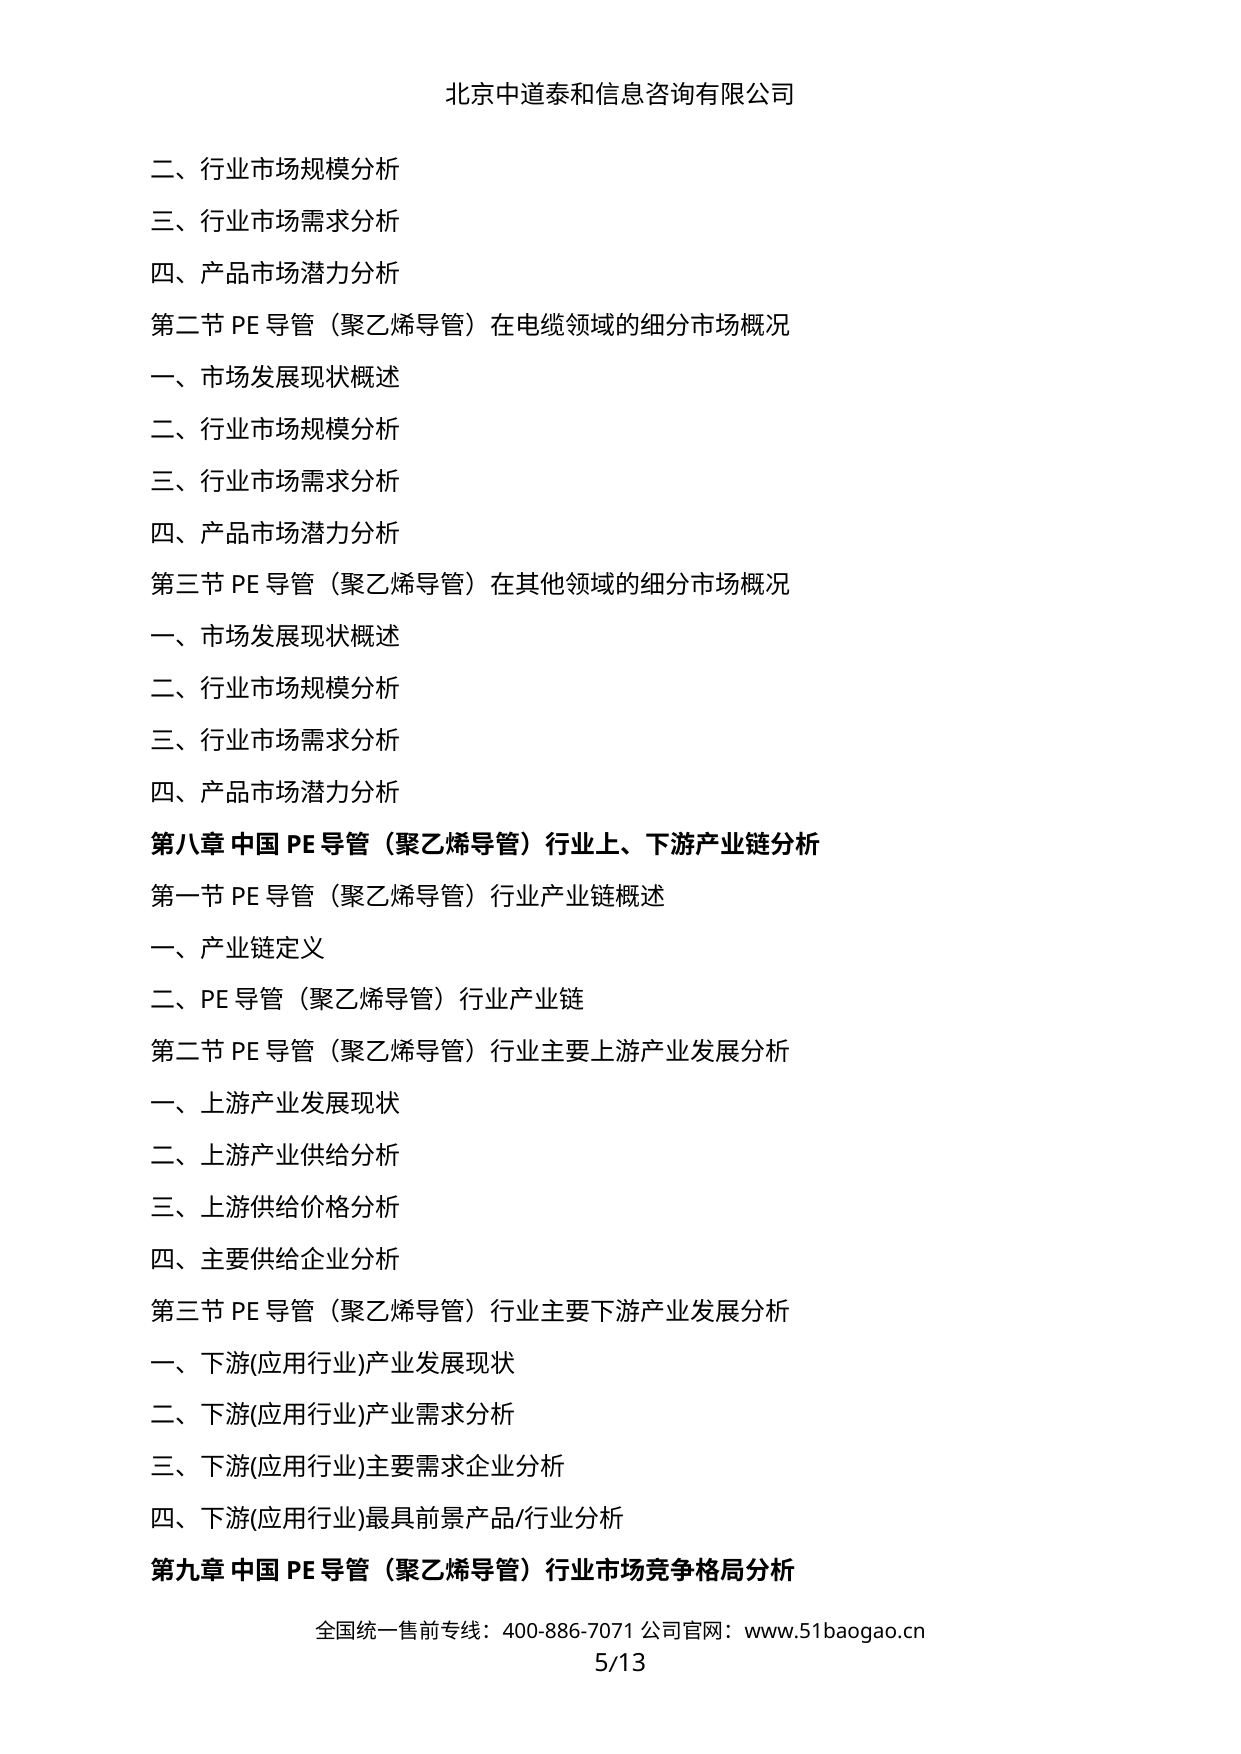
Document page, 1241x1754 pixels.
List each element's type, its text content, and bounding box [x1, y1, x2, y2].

text 二、行业市场规模分析 [150, 409, 1090, 446]
text 一、市场发展现状概述 [150, 357, 1090, 394]
text 第三节 PE导管（聚乙烯导管）在其他领域的细分市场概况 [150, 565, 1090, 601]
text 二、行业市场规模分析 [150, 669, 1090, 705]
text 四、产品市场潜力分析 [150, 254, 1090, 290]
text 二、行业市场规模分析 [150, 150, 1090, 186]
text 一、上游产业发展现状 [150, 1084, 1090, 1120]
text 三、上游供给价格分析 [150, 1187, 1090, 1224]
text 一、下游(应用行业)产业发展现状 [150, 1343, 1090, 1379]
text 第九章 中国PE导管（聚乙烯导管）行业市场竞争格局分析 [150, 1551, 1090, 1587]
text 二、上游产业供给分析 [150, 1136, 1090, 1172]
text 四、产品市场潜力分析 [150, 513, 1090, 549]
text 第一节 PE导管（聚乙烯导管）行业产业链概述 [150, 876, 1090, 912]
text 三、行业市场需求分析 [150, 721, 1090, 757]
text 第三节 PE导管（聚乙烯导管）行业主要下游产业发展分析 [150, 1291, 1090, 1327]
text 一、市场发展现状概述 [150, 617, 1090, 653]
text 三、行业市场需求分析 [150, 202, 1090, 238]
text 四、主要供给企业分析 [150, 1239, 1090, 1276]
text 一、产业链定义 [150, 928, 1090, 964]
text 二、PE导管（聚乙烯导管）行业产业链 [150, 980, 1090, 1016]
text 三、下游(应用行业)主要需求企业分析 [150, 1447, 1090, 1483]
text 四、下游(应用行业)最具前景产品/行业分析 [150, 1499, 1090, 1535]
text 第八章 中国PE导管（聚乙烯导管）行业上、下游产业链分析 [150, 824, 1090, 861]
text 三、行业市场需求分析 [150, 461, 1090, 497]
text 二、下游(应用行业)产业需求分析 [150, 1395, 1090, 1431]
text 四、产品市场潜力分析 [150, 772, 1090, 809]
text 第二节 PE导管（聚乙烯导管）行业主要上游产业发展分析 [150, 1032, 1090, 1068]
text 第二节 PE导管（聚乙烯导管）在电缆领域的细分市场概况 [150, 306, 1090, 342]
